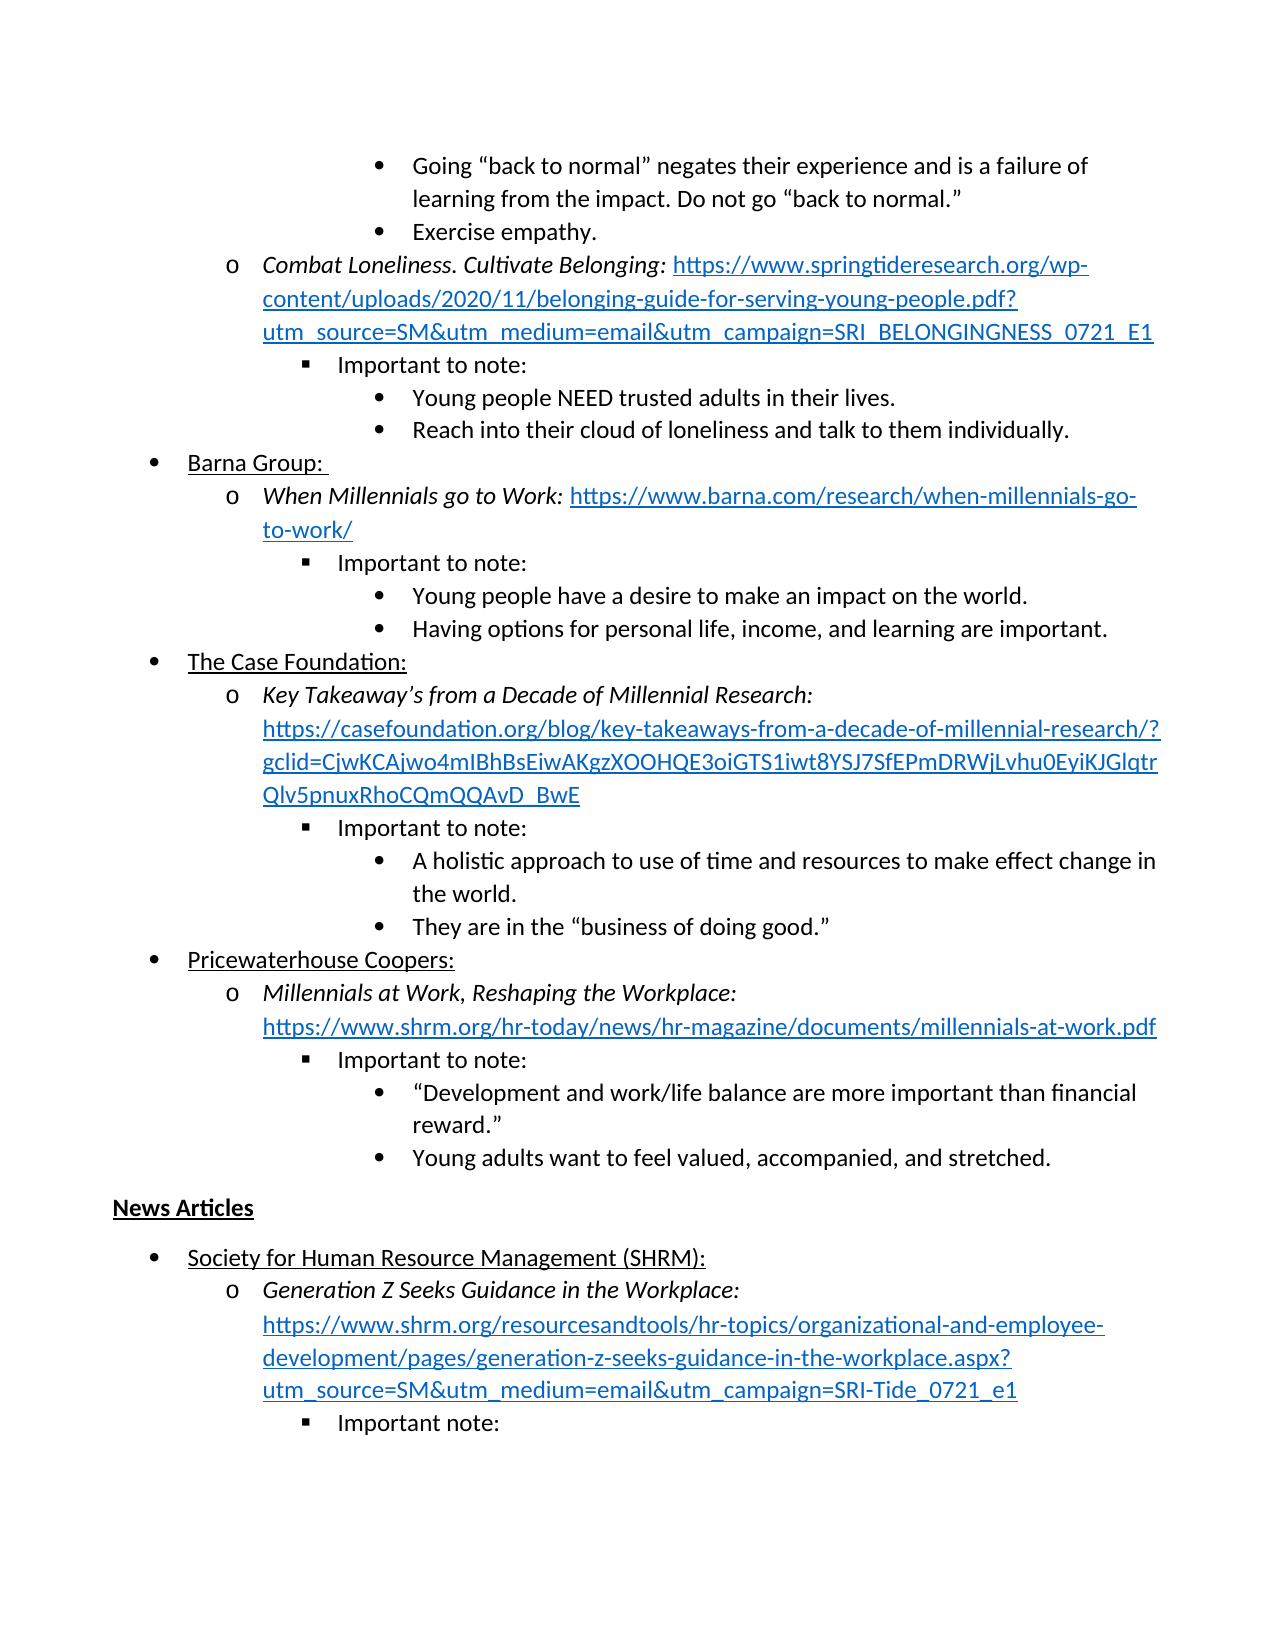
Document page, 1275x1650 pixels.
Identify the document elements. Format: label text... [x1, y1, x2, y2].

list Millennials at Work, Reshaping the Workplace: https://www.shrm.org/hr-today/news/hr-magazine/documents/millennials-at-work.pdf [225, 977, 1162, 1041]
list Young people have a desire to make an impact on the world. [375, 580, 1162, 611]
list Generation Z Seeks Guidance in the Workplace: https://www.shrm.org/resourcesandtools/hr-topics/organizational-and-employee-development/pages/generation-z-seeks-guidance-in-the-workplace.aspx?utm_source=SM&utm_medium=email&utm_campaign=SRI-Tide_0721_e1 [225, 1274, 1162, 1405]
list Important note: [300, 1407, 1162, 1438]
list When Millennials go to Work: https://www.barna.com/research/when-millennials-go-to-work/ [225, 480, 1162, 545]
list They are in the “business of doing good.” [375, 911, 1162, 941]
list Important to note: [300, 812, 1162, 843]
list Pricewaterhouse Coopers: [150, 944, 1162, 974]
list The Case Foundation: [150, 646, 1162, 677]
list Going “back to normal” negates their experience and is a failure of learning from the impact. Do not go “back to normal.” [375, 150, 1162, 213]
list Exercise empathy. [375, 216, 1162, 246]
list Young people NEED trusted adults in their lives. [375, 382, 1162, 412]
list Key Takeaway’s from a Decade of Millennial Research: https://casefoundation.org/blog/key-takeaways-from-a-decade-of-millennial-research/?gclid=CjwKCAjwo4mIBhBsEiwAKgzXOOHQE3oiGTS1iwt8YSJ7SfEPmDRWjLvhu0EyiKJGlqtrQlv5pnuxRhoCQmQQAvD_BwE [225, 679, 1162, 810]
list Important to note: [300, 349, 1162, 379]
list Barna Group: [150, 447, 1162, 478]
list Important to note: [300, 1044, 1162, 1074]
list “Development and work/life balance are more important than financial reward.” [375, 1077, 1162, 1140]
list Having options for personal life, income, and learning are important. [375, 613, 1162, 644]
list A holistic approach to use of time and resources to make effect change in the world. [375, 845, 1162, 908]
list Reach into their cloud of loneliness and talk to them individually. [375, 414, 1162, 445]
list Society for Human Resource Management (SHRM): [150, 1242, 1162, 1272]
text News Articles [112, 1192, 1162, 1223]
list Young adults want to feel valued, accompanied, and stretched. [375, 1142, 1162, 1173]
list Combat Loneliness. Cultivate Belonging: https://www.springtideresearch.org/wp-content/uploads/2020/11/belonging-guide-for-serving-young-people.pdf?utm_source=SM&utm_medium=email&utm_campaign=SRI_BELONGINGNESS_0721_E1 [225, 249, 1162, 346]
list Important to note: [300, 547, 1162, 578]
